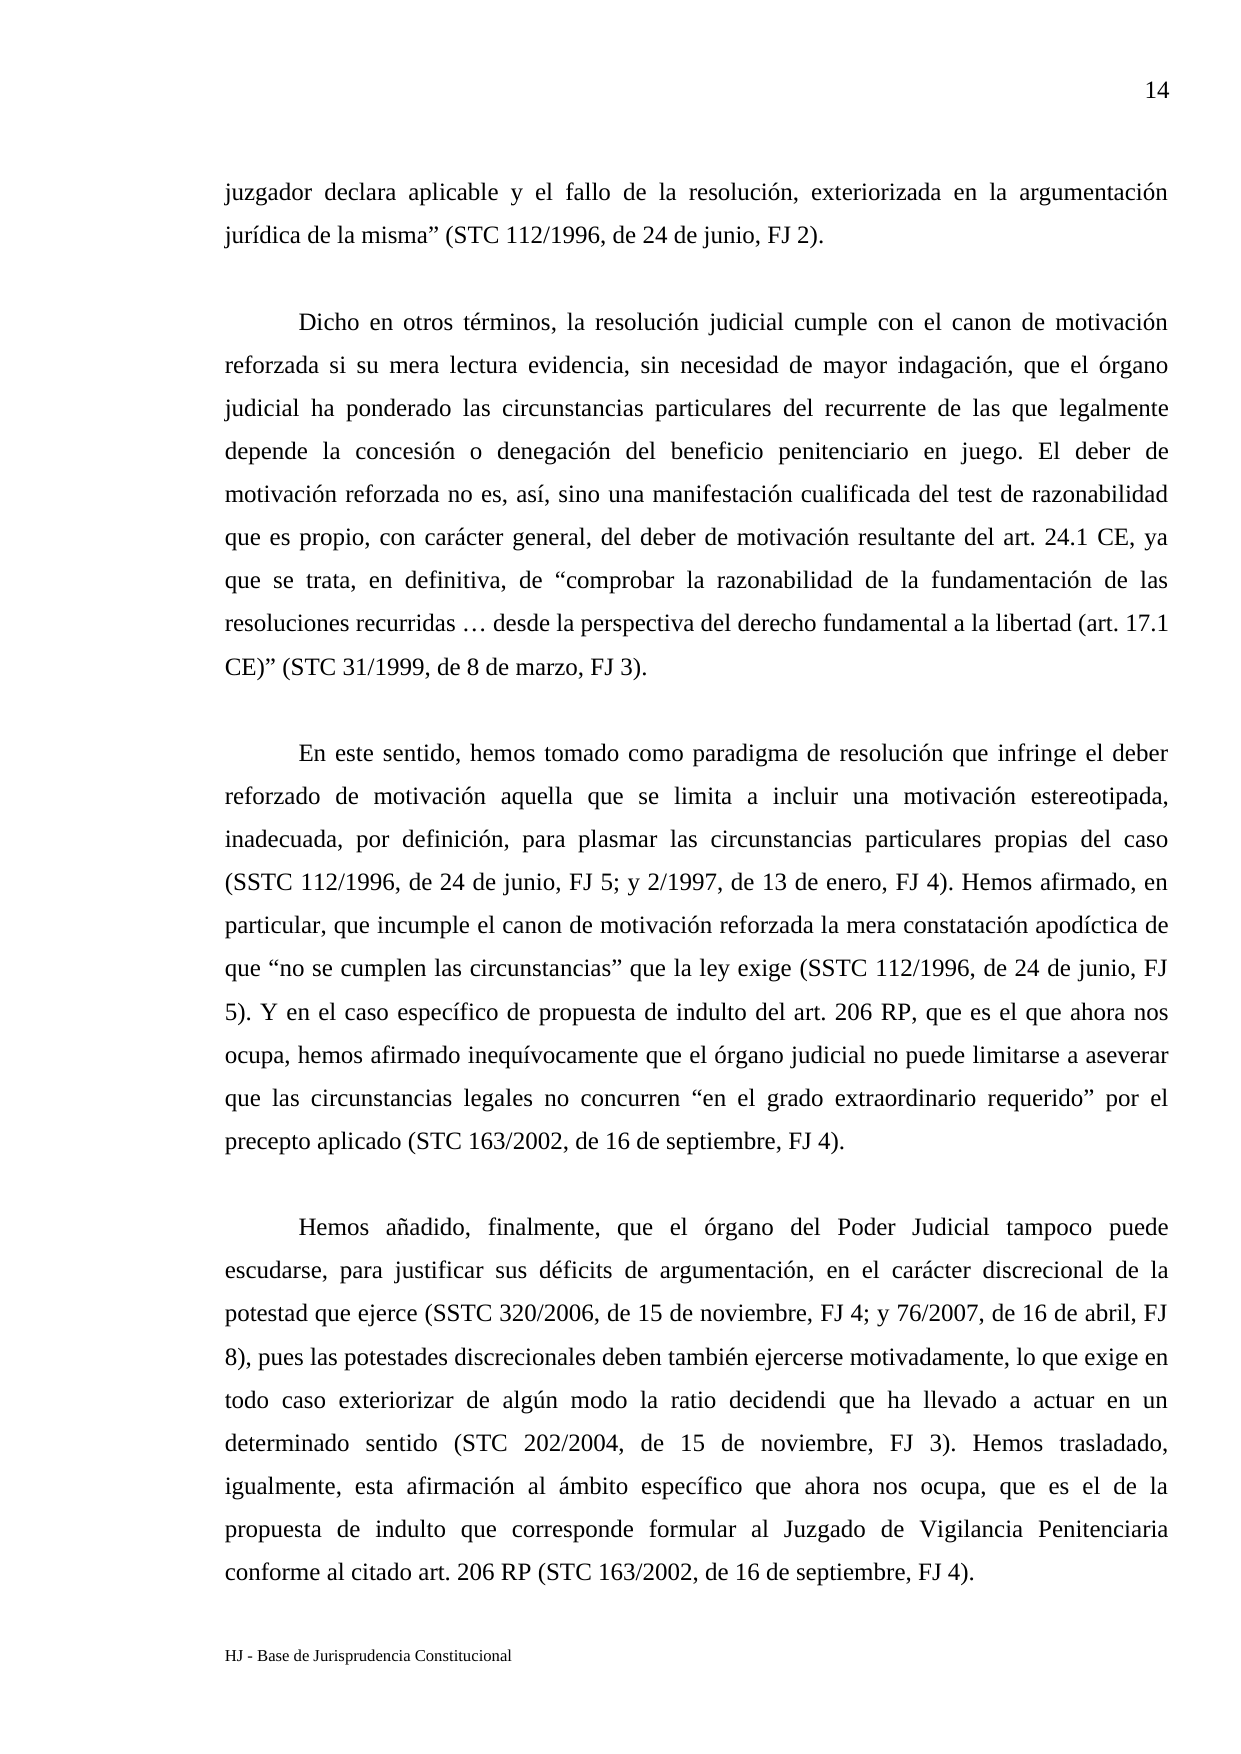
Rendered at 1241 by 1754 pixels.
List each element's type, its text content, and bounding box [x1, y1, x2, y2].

text Hemos añadido, finalmente, que el órgano del Poder Judicial tampoco puede escudarse, para justificar sus déficits de argumentación, en el carácter discrecional de la potestad que ejerce (SSTC 320/2006, de 15 de noviembre, FJ 4; y 76/2007, de 16 de abril, FJ 8), pues las potestades discrecionales deben también ejercerse motivadamente, lo que exige en todo caso exteriorizar de algún modo la ratio decidendi que ha llevado a actuar en un determinado sentido (STC 202/2004, de 15 de noviembre, FJ 3). Hemos trasladado, igualmente, esta afirmación al ámbito específico que ahora nos ocupa, que es el de la propuesta de indulto que corresponde formular al Juzgado de Vigilancia Penitenciaria conforme al citado art. 206 RP (STC 163/2002, de 16 de septiembre, FJ 4). [224, 1212, 1169, 1586]
text En este sentido, hemos tomado como paradigma de resolución que infringe el deber reforzado de motivación aquella que se limita a incluir una motivación estereotipada, inadecuada, por definición, para plasmar las circunstancias particulares propias del caso (SSTC 112/1996, de 24 de junio, FJ 5; y 2/1997, de 13 de enero, FJ 4). Hemos afirmado, en particular, que incumple el canon de motivación reforzada la mera constatación apodíctica de que “no se cumplen las circunstancias” que la ley exige (SSTC 112/1996, de 24 de junio, FJ 5). Y en el caso específico de propuesta de indulto del art. 206 RP, que es el que ahora nos ocupa, hemos afirmado inequívocamente que el órgano judicial no puede limitarse a aseverar que las circunstancias legales no concurren “en el grado extraordinario requerido” por el precepto aplicado (STC 163/2002, de 16 de septiembre, FJ 4). [224, 738, 1169, 1155]
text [224, 177, 1169, 249]
text Dicho en otros términos, la resolución judicial cumple con el canon de motivación reforzada si su mera lectura evidencia, sin necesidad de mayor indagación, que el órgano judicial ha ponderado las circunstancias particulares del recurrente de las que legalmente depende la concesión o denegación del beneficio penitenciario en juego. El deber de motivación reforzada no es, así, sino una manifestación cualificada del test de razonabilidad que es propio, con carácter general, del deber de motivación resultante del art. 24.1 CE, ya que se trata, en definitiva, de “comprobar la razonabilidad de la fundamentación de las resoluciones recurridas … desde la perspectiva del derecho fundamental a la libertad (art. 17.1 CE)” (STC 31/1999, de 8 de marzo, FJ 3). [224, 307, 1169, 680]
